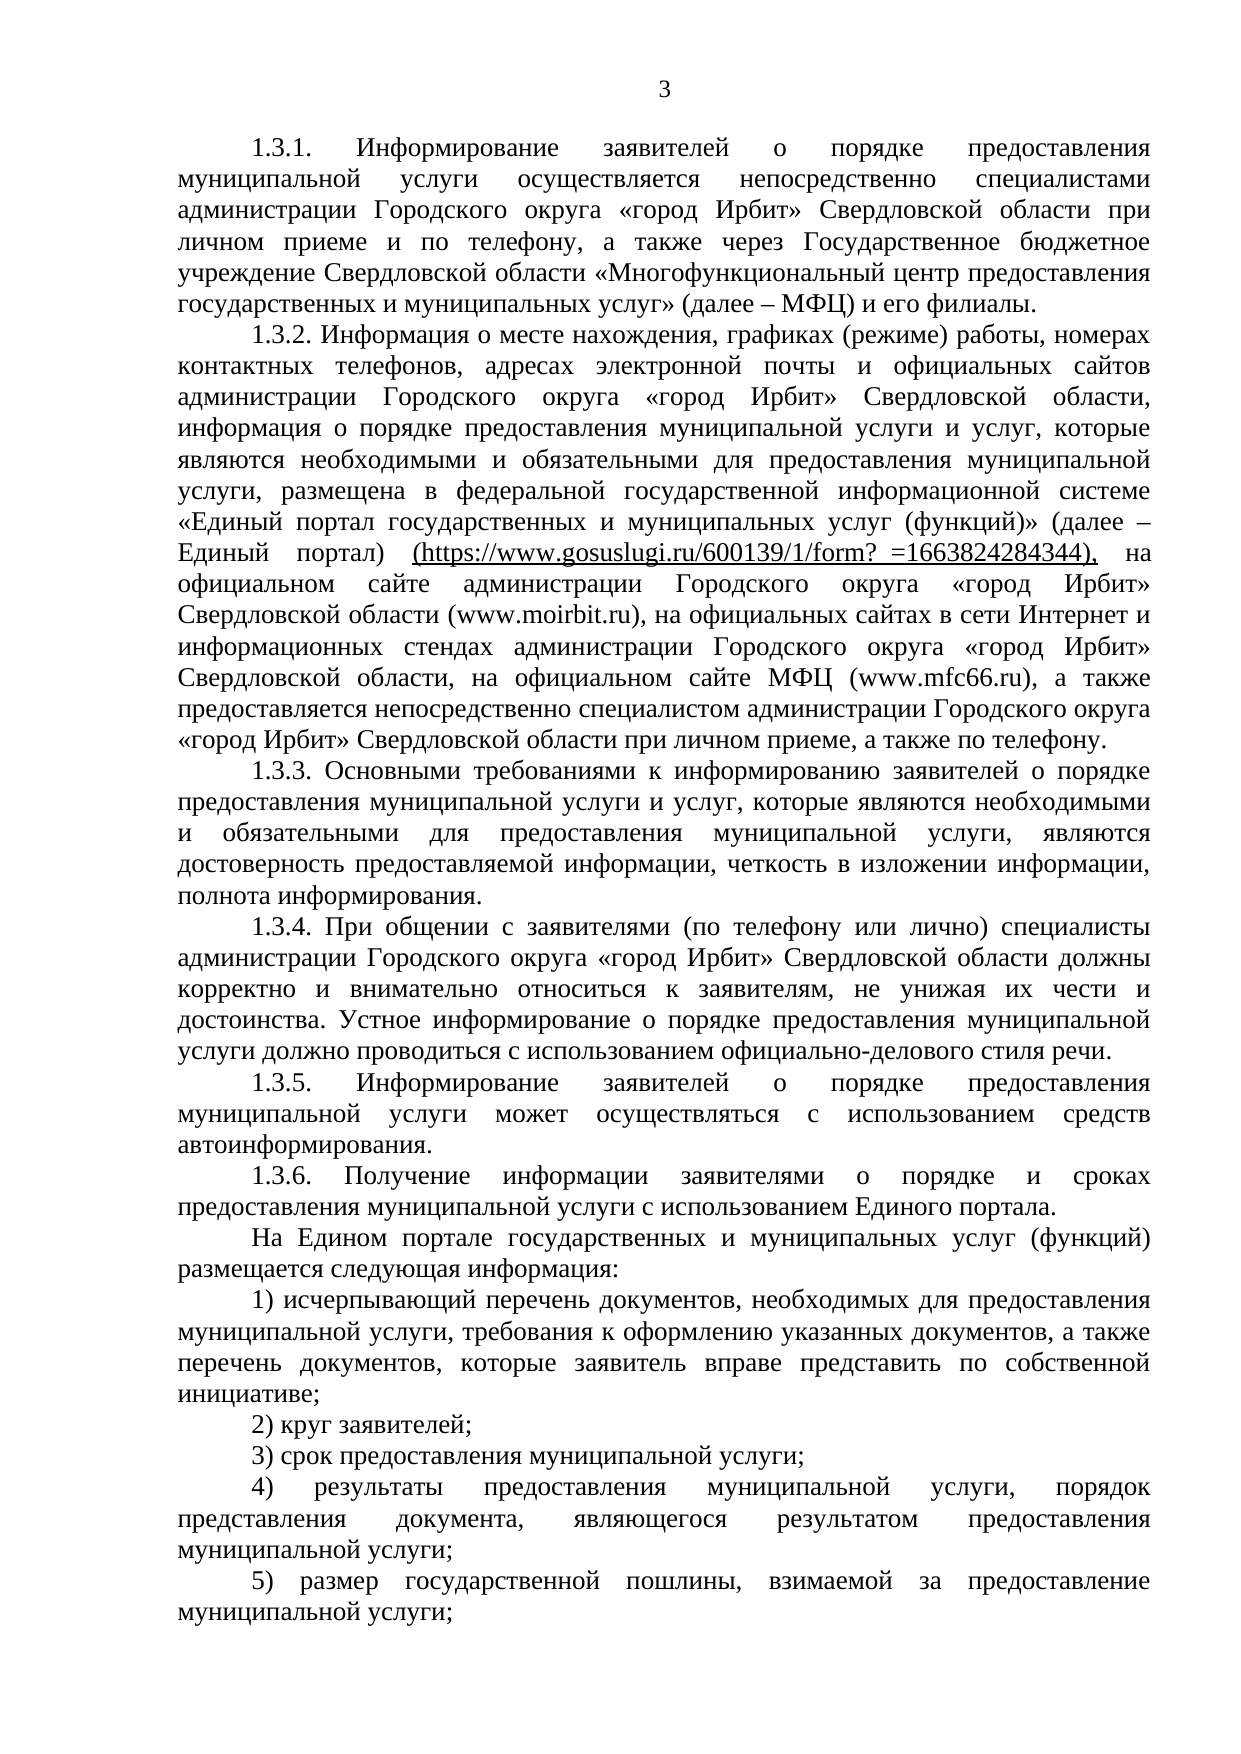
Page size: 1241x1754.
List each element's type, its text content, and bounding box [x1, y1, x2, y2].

text 1.3.4. При общении с заявителями (по телефону или лично) специалисты администрации Городского округа «город Ирбит» Свердловской области должны корректно и внимательно относиться к заявителям, не унижая их чести и достоинства. Устное информирование о порядке предоставления муниципальной услуги должно проводиться с использованием официально-делового стиля речи. [177, 910, 1152, 1066]
text 1.3.5. Информирование заявителей о порядке предоставления муниципальной услуги может осуществляться с использованием средств автоинформирования. [177, 1066, 1152, 1159]
text 4) результаты предоставления муниципальной услуги, порядок представления документа, являющегося результатом предоставления муниципальной услуги; [177, 1471, 1152, 1564]
text 1.3.1. Информирование заявителей о порядке предоставления муниципальной услуги осуществляется непосредственно специалистами администрации Городского округа «город Ирбит» Свердловской области при личном приеме и по телефону, а также через Государственное бюджетное учреждение Свердловской области «Многофункциональный центр предоставления государственных и муниципальных услуг» (далее – МФЦ) и его филиалы. [177, 131, 1152, 318]
text 5) размер государственной пошлины, взимаемой за предоставление муниципальной услуги; [177, 1564, 1152, 1626]
text 1.3.6. Получение информации заявителями о порядке и сроках предоставления муниципальной услуги с использованием Единого портала. [177, 1159, 1152, 1221]
text 1.3.3. Основными требованиями к информированию заявителей о порядке предоставления муниципальной услуги и услуг, которые являются необходимыми и обязательными для предоставления муниципальной услуги, являются достоверность предоставляемой информации, четкость в изложении информации, полнота информирования. [177, 754, 1152, 910]
text 1.3.2. Информация о месте нахождения, графиках (режиме) работы, номерах контактных телефонов, адресах электронной почты и официальных сайтов администрации Городского округа «город Ирбит» Свердловской области, информация о порядке предоставления муниципальной услуги и услуг, которые являются необходимыми и обязательными для предоставления муниципальной услуги, размещена в федеральной государственной информационной системе «Единый портал государственных и муниципальных услуг (функций)» (далее – Единый портал) (https://www.gosuslugi.ru/600139/1/form?_=1663824284344), на официальном сайте администрации Городского округа «город Ирбит» Свердловской области (www.moirbit.ru), на официальных сайтах в сети Интернет и информационных стендах администрации Городского округа «город Ирбит» Свердловской области, на официальном сайте МФЦ (www.mfc66.ru), а также предоставляется непосредственно специалистом администрации Городского округа «город Ирбит» Свердловской области при личном приеме, а также по телефону. [177, 318, 1152, 754]
text 1) исчерпывающий перечень документов, необходимых для предоставления муниципальной услуги, требования к оформлению указанных документов, а также перечень документов, которые заявитель вправе представить по собственной инициативе; [177, 1284, 1152, 1408]
text 3) срок предоставления муниципальной услуги; [177, 1439, 1152, 1471]
text 2) круг заявителей; [177, 1408, 1152, 1439]
text На Едином портале государственных и муниципальных услуг (функций) размещается следующая информация: [177, 1221, 1152, 1284]
